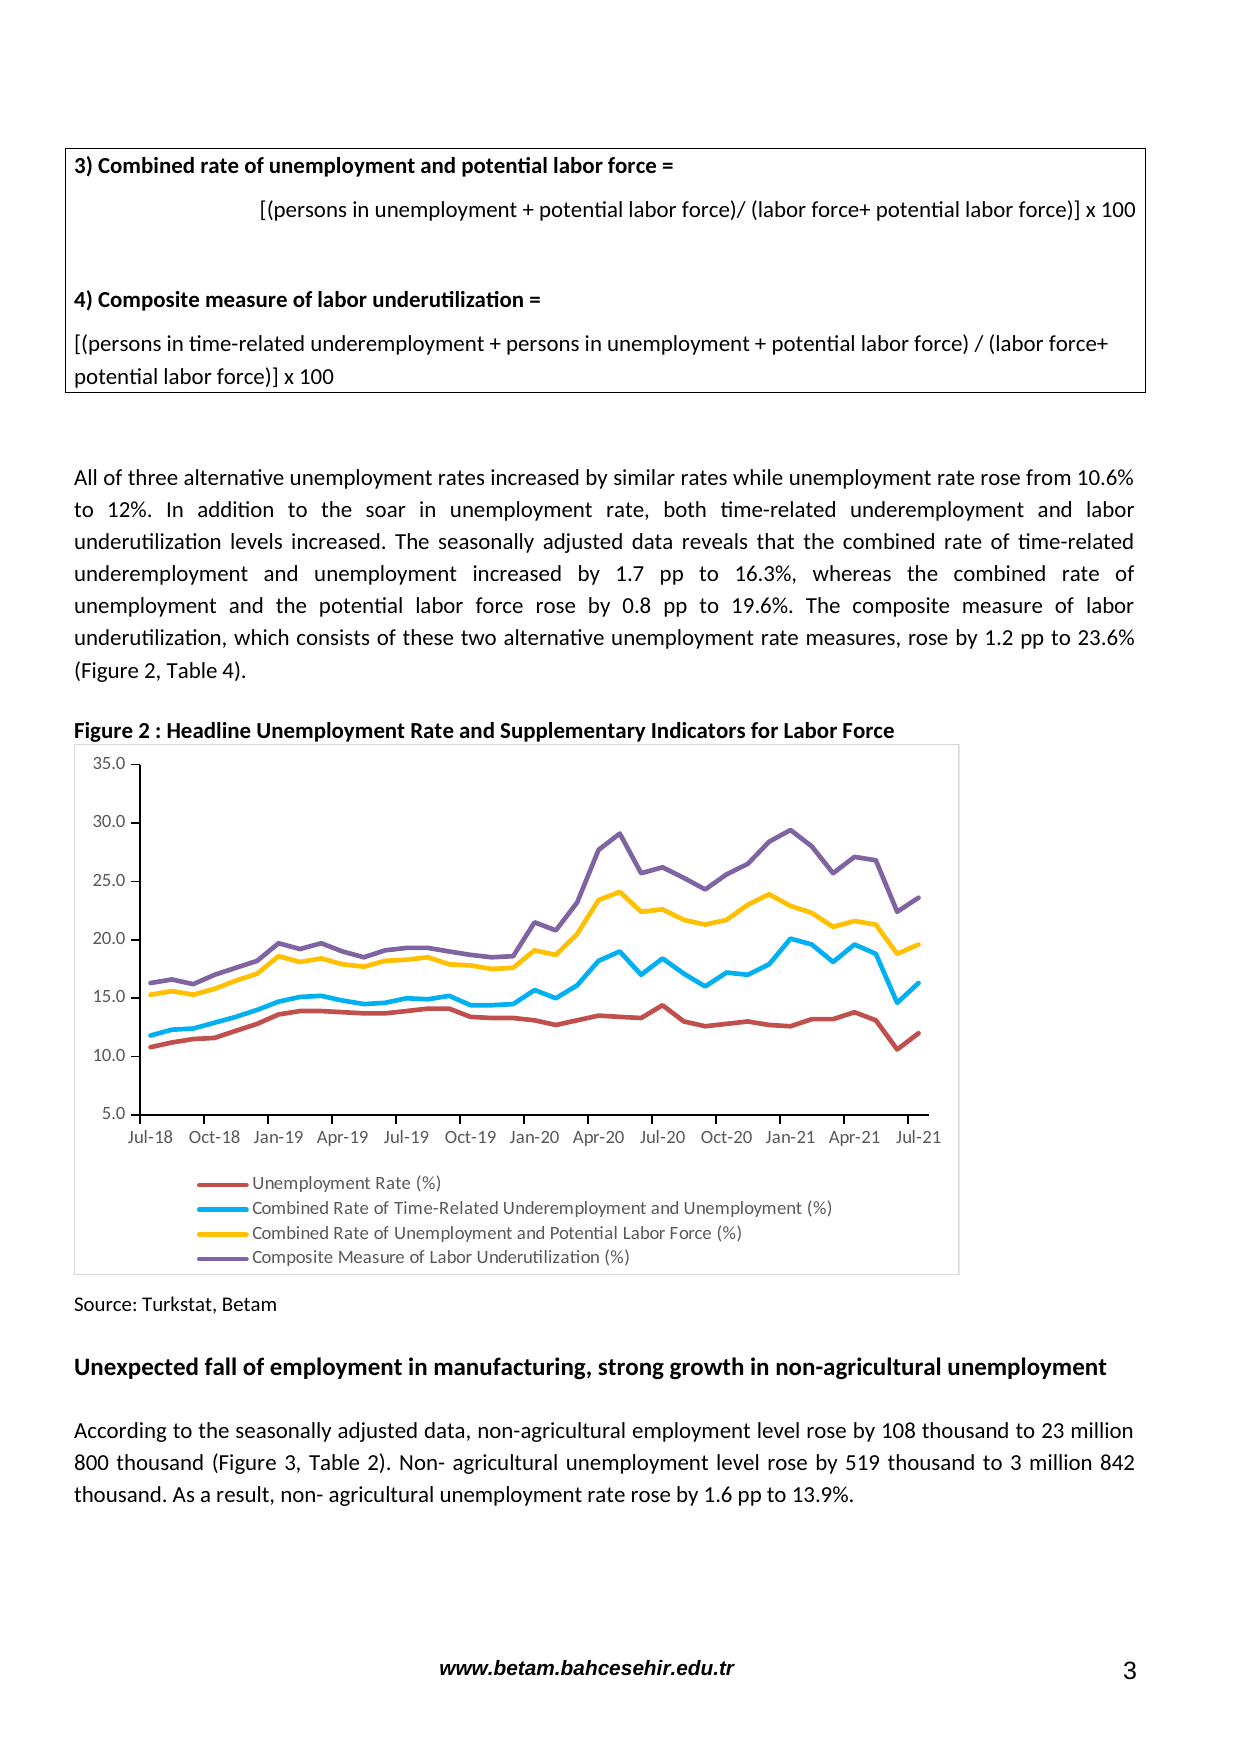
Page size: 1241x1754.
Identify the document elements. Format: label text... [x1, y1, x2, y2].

text Figure 2 : Headline Unemployment Rate and Supplementary Indicators for Labor Force [74, 716, 1137, 744]
text [(persons in time-related underemployment + persons in unemployment + potential labor force) / (labor force+ potential labor force)] x 100 [66, 326, 1145, 392]
text All of three alternative unemployment rates increased by similar rates while unemployment rate rose from 10.6% to 12%. In addition to the soar in unemployment rate, both time-related underemployment and labor underutilization levels increased. The seasonally adjusted data reveals that the combined rate of time-related underemployment and unemployment increased by 1.7 pp to 16.3%, whereas the combined rate of unemployment and the potential labor force rose by 0.8 pp to 19.6%. The composite measure of labor underutilization, which consists of these two alternative unemployment rate measures, rose by 1.2 pp to 23.6% (Figure 2, Table 4). [74, 463, 1137, 684]
text 4) Composite measure of labor underutilization = [66, 282, 1145, 313]
text Unexpected fall of employment in manufacturing, strong growth in non-agricultural unemployment [74, 1351, 1137, 1381]
text 3) Combined rate of unemployment and potential labor force = [66, 149, 1145, 179]
text [(persons in unemployment + potential labor force)/ (labor force+ potential labor force)] x 100 [66, 192, 1145, 223]
text Source: Turkstat, Betam [74, 1291, 1137, 1317]
text According to the seasonally adjusted data, non-agricultural employment level rose by 108 thousand to 23 million 800 thousand (Figure 3, Table 2). Non- agricultural unemployment level rose by 519 thousand to 3 million 842 thousand. As a result, non- agricultural unemployment rate rose by 1.6 pp to 13.9%. [74, 1416, 1137, 1508]
